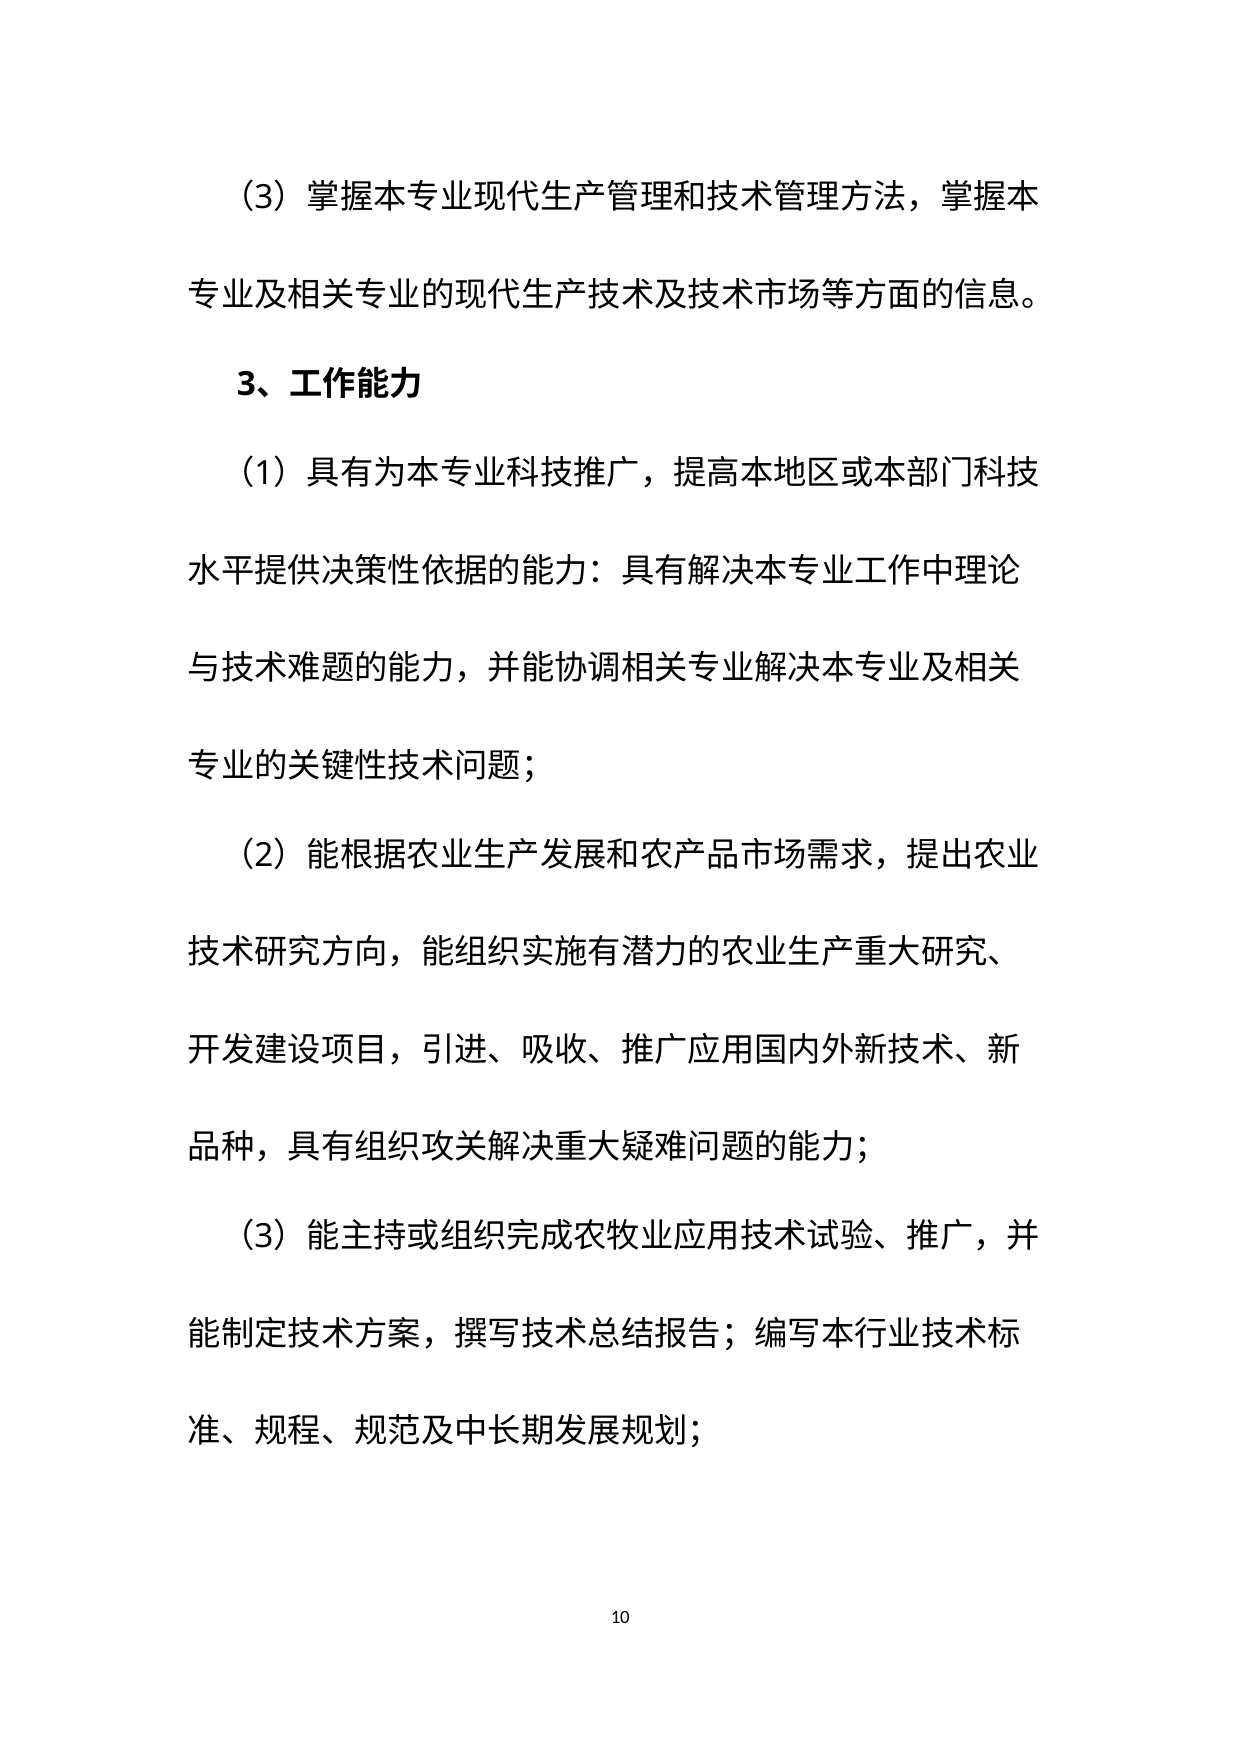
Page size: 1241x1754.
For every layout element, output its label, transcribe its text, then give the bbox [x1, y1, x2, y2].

text （3）掌握本专业现代生产管理和技术管理方法，掌握本专业及相关专业的现代生产技术及技术市场等方面的信息。 [187, 162, 1053, 324]
text （3）能主持或组织完成农牧业应用技术试验、推广，并能制定技术方案，撰写技术总结报告；编写本行业技术标准、规程、规范及中长期发展规划； [187, 1201, 1053, 1461]
text （2）能根据农业生产发展和农产品市场需求，提出农业技术研究方向，能组织实施有潜力的农业生产重大研究、开发建设项目，引进、吸收、推广应用国内外新技术、新品种，具有组织攻关解决重大疑难问题的能力； [187, 819, 1053, 1177]
text （1）具有为本专业科技推广，提高本地区或本部门科技水平提供决策性依据的能力：具有解决本专业工作中理论与技术难题的能力，并能协调相关专业解决本专业及相关专业的关键性技术问题； [187, 438, 1053, 795]
text 3、工作能力 [187, 348, 1053, 413]
